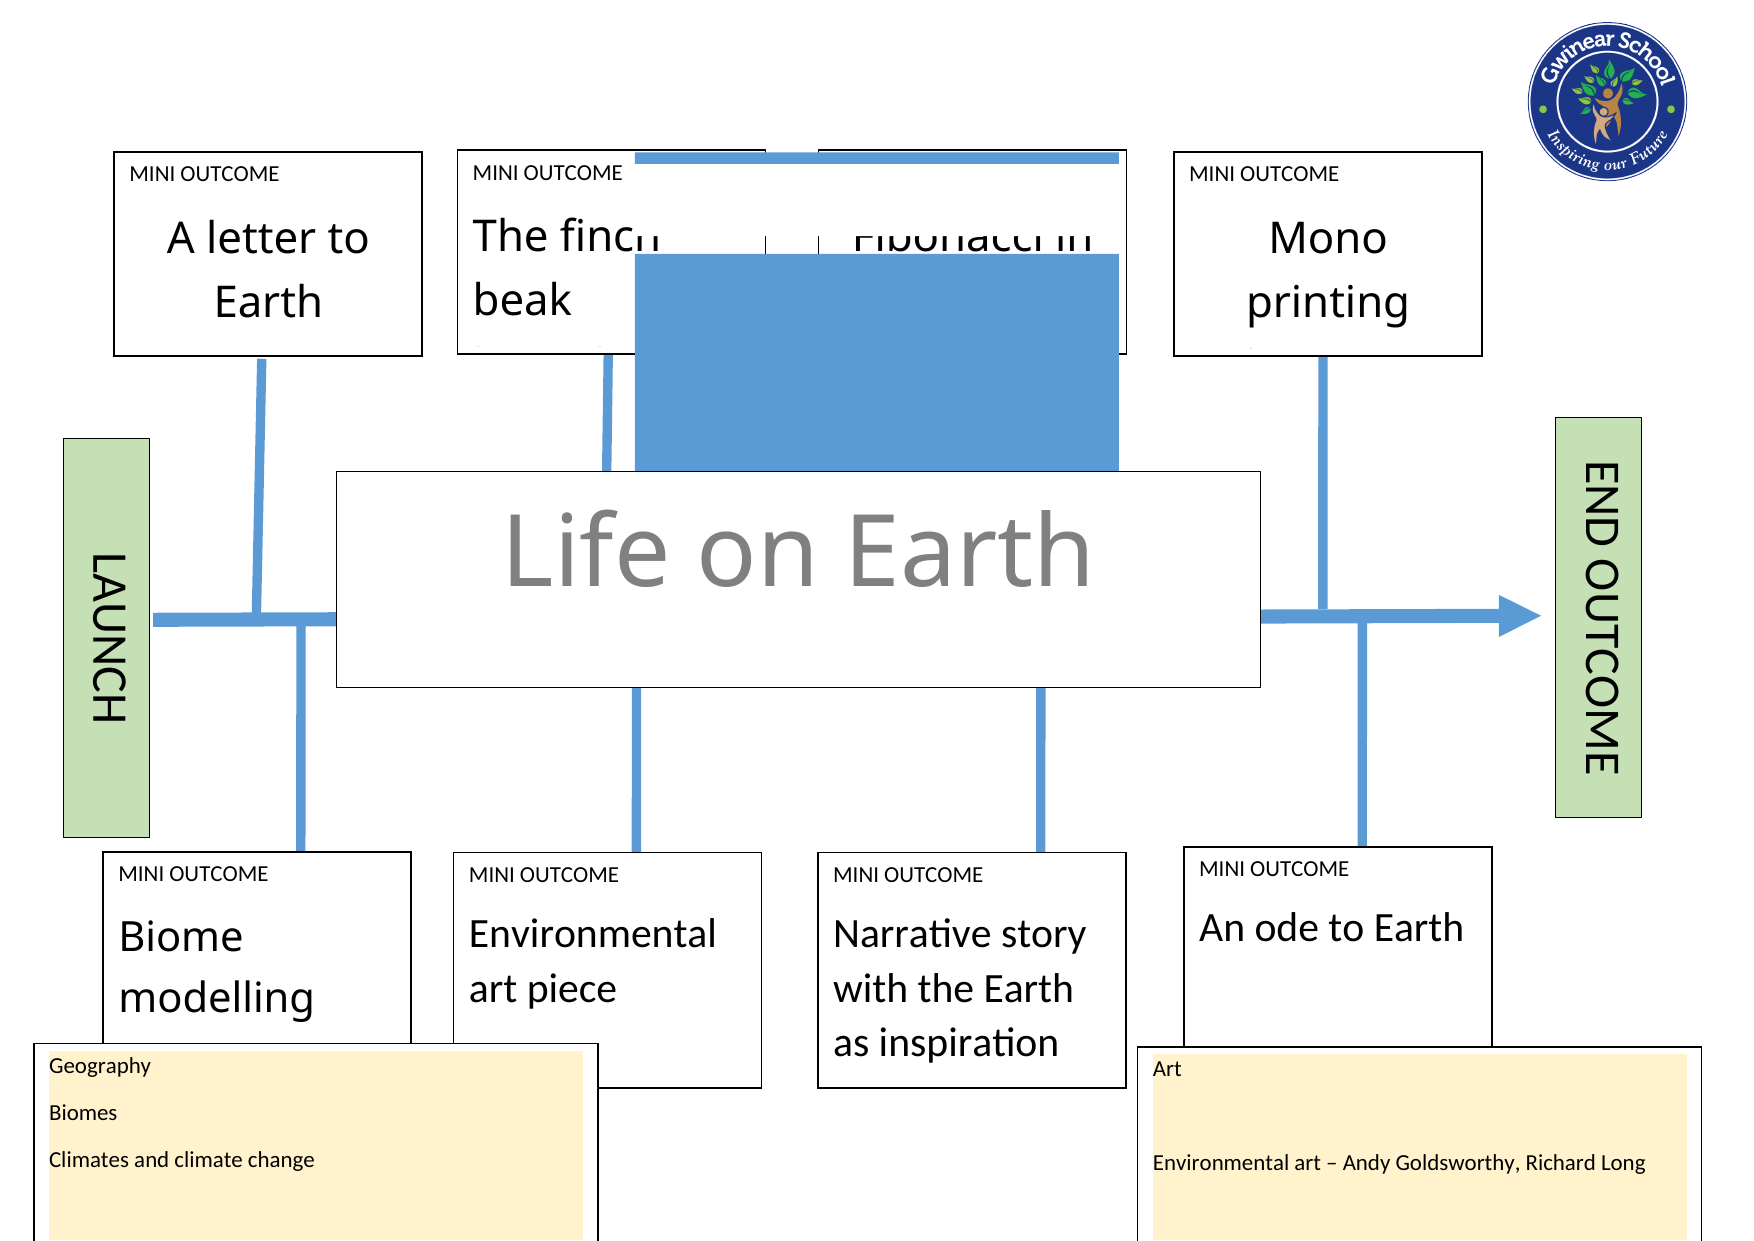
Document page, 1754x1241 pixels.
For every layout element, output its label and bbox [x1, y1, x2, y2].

picture [1523, 18, 1692, 186]
